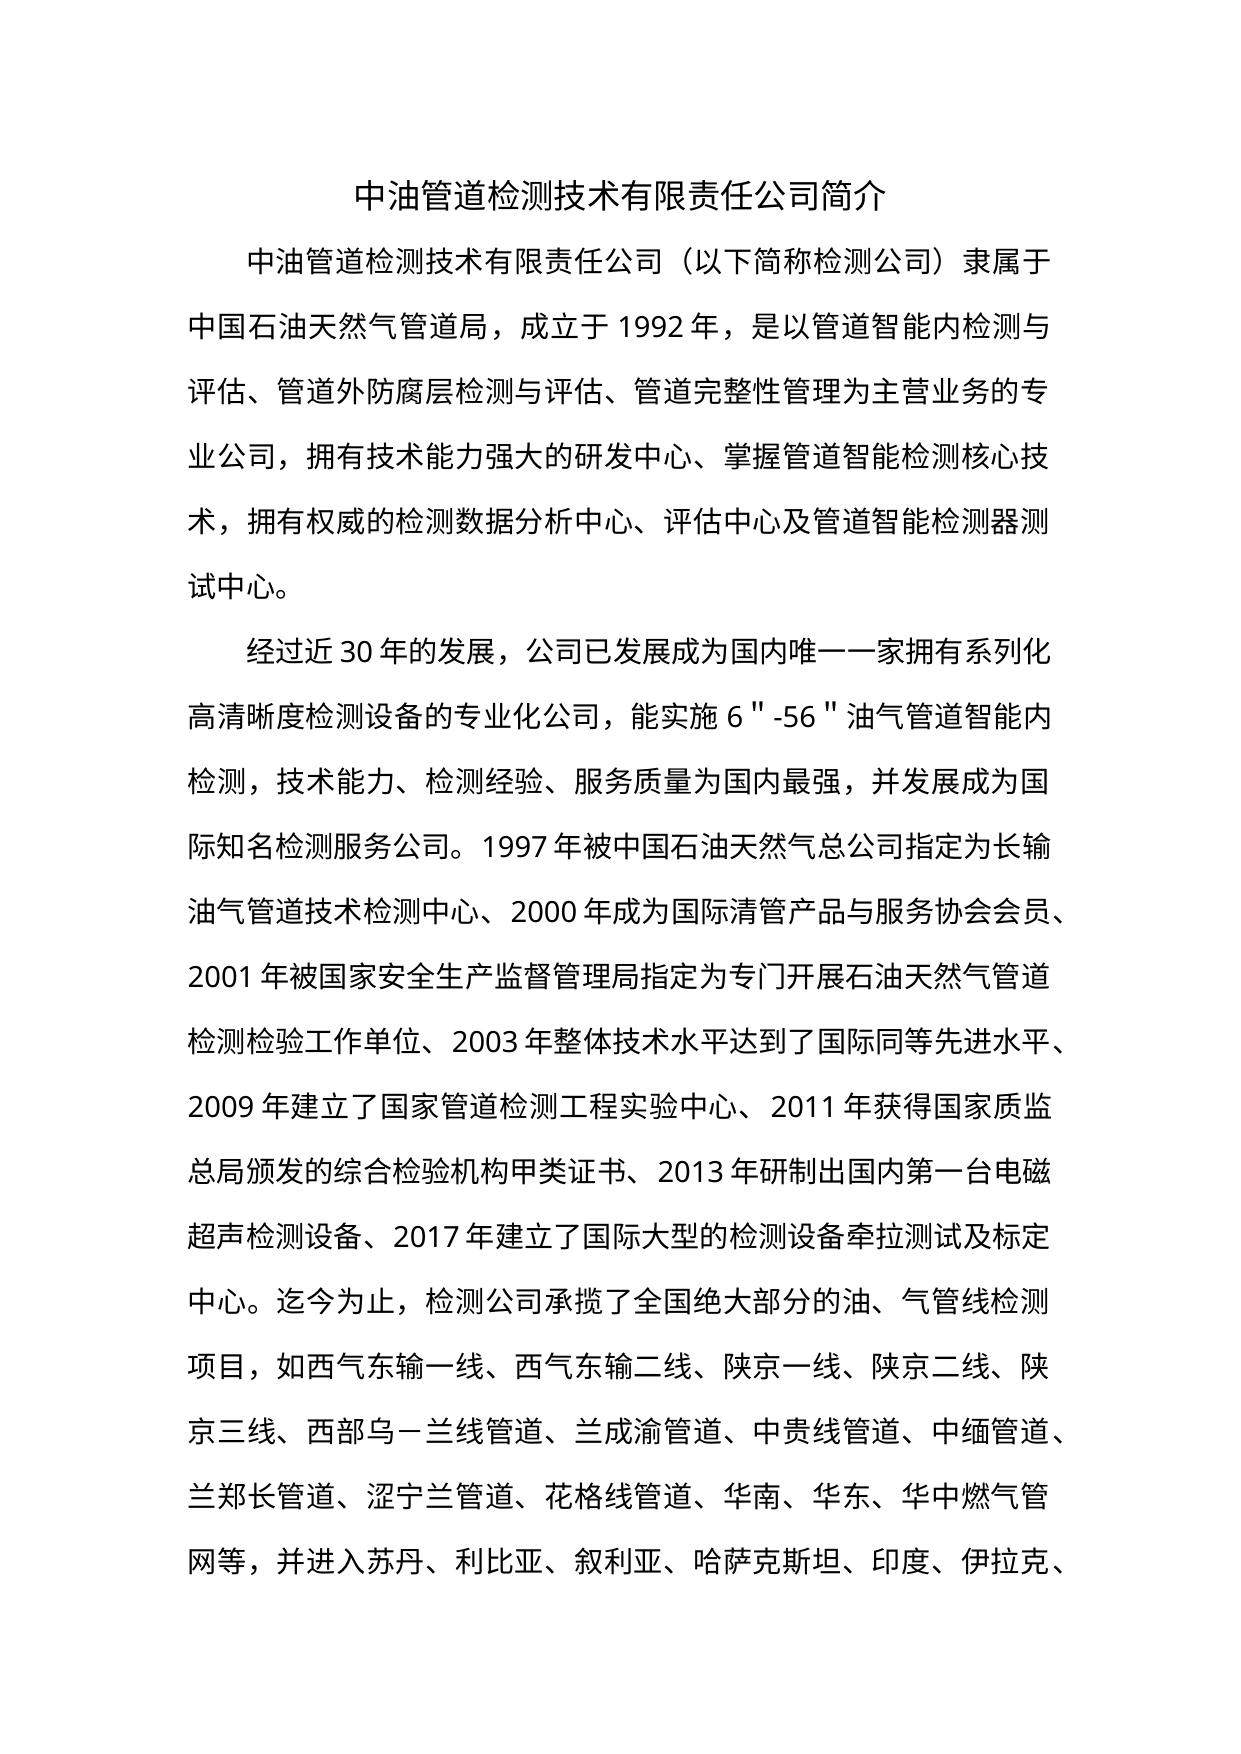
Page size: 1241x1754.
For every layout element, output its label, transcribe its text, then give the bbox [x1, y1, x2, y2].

text 中油管道检测技术有限责任公司（以下简称检测公司）隶属于中国石油天然气管道局，成立于1992年，是以管道智能内检测与评估、管道外防腐层检测与评估、管道完整性管理为主营业务的专业公司，拥有技术能力强大的研发中心、掌握管道智能检测核心技术，拥有权威的检测数据分析中心、评估中心及管道智能检测器测试中心。 [187, 227, 1053, 617]
text 中油管道检测技术有限责任公司简介 [187, 162, 1053, 227]
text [187, 617, 1053, 1592]
